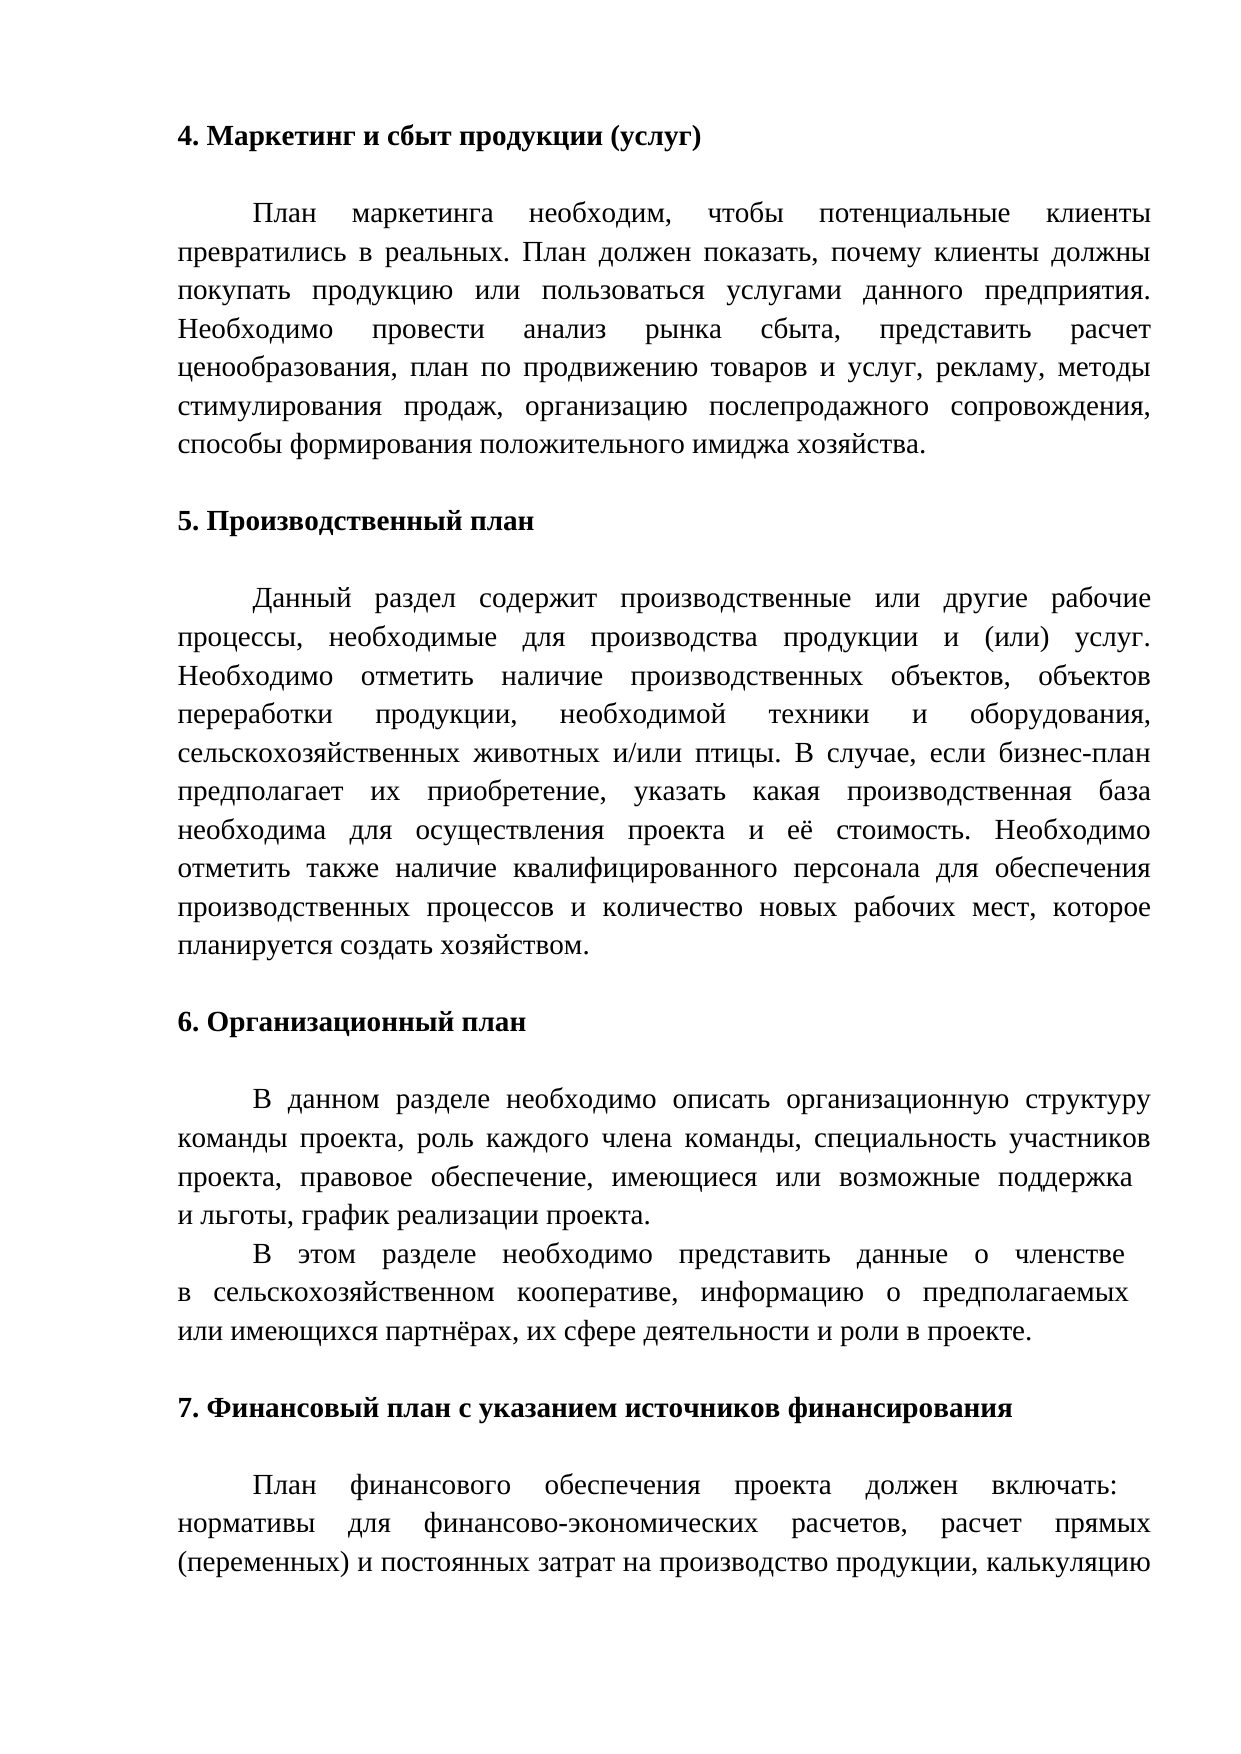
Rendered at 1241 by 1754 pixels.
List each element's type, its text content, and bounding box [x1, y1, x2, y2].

text 5. Производственный план [177, 503, 1152, 537]
text В данном разделе необходимо описать организационную структуру команды проекта, роль каждого члена команды, специальность участников проекта, правовое обеспечение, имеющиеся или возможные поддержка и льготы, график реализации проекта. [177, 1082, 1152, 1231]
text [177, 1467, 1152, 1578]
text 6. Организационный план [177, 1004, 1152, 1038]
text Данный раздел содержит производственные или другие рабочие процессы, необходимые для производства продукции и (или) услуг. Необходимо отметить наличие производственных объектов, объектов переработки продукции, необходимой техники и оборудования, сельскохозяйственных животных и/или птицы. В случае, если бизнес-план предполагает их приобретение, указать какая производственная база необходима для осуществления проекта и её стоимость. Необходимо отметить также наличие квалифицированного персонала для обеспечения производственных процессов и количество новых рабочих мест, которое планируется создать хозяйством. [177, 581, 1152, 961]
text 7. Финансовый план с указанием источников финансирования [177, 1390, 1152, 1423]
text В этом разделе необходимо представить данные о членстве в сельскохозяйственном кооперативе, информацию о предполагаемых или имеющихся партнёрах, их сфере деятельности и роли в проекте. [177, 1236, 1152, 1346]
text План маркетинга необходим, чтобы потенциальные клиенты превратились в реальных. План должен показать, почему клиенты должны покупать продукцию или пользоваться услугами данного предприятия. Необходимо провести анализ рынка сбыта, представить расчет ценообразования, план по продвижению товаров и услуг, рекламу, методы стимулирования продаж, организацию послепродажного сопровождения, способы формирования положительного имиджа хозяйства. [177, 195, 1152, 460]
text 4. Маркетинг и сбыт продукции (услуг) [177, 118, 1152, 152]
